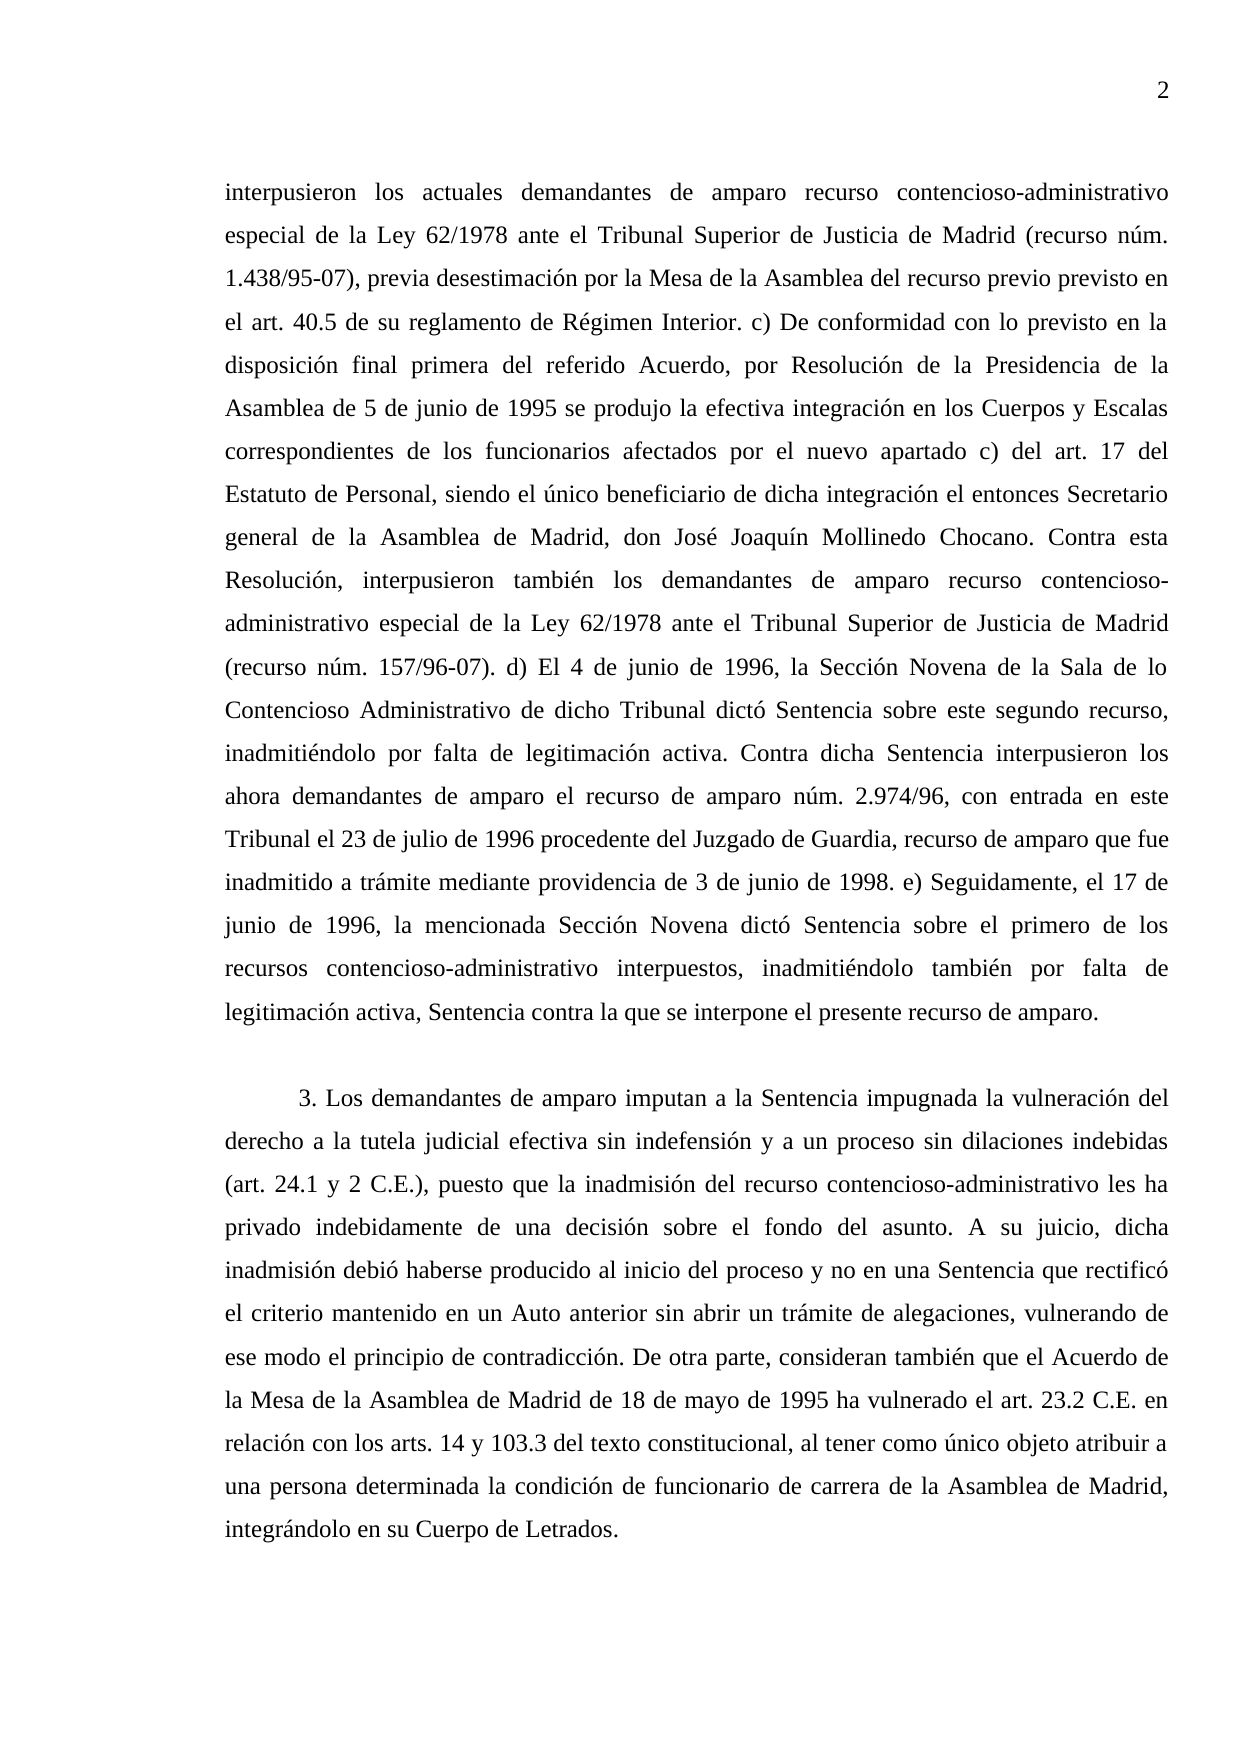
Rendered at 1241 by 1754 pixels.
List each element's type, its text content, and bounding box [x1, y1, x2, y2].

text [224, 177, 1169, 1025]
text 3. Los demandantes de amparo imputan a la Sentencia impugnada la vulneración del derecho a la tutela judicial efectiva sin indefensión y a un proceso sin dilaciones indebidas (art. 24.1 y 2 C.E.), puesto que la inadmisión del recurso contencioso-administrativo les ha privado indebidamente de una decisión sobre el fondo del asunto. A su juicio, dicha inadmisión debió haberse producido al inicio del proceso y no en una Sentencia que rectificó el criterio mantenido en un Auto anterior sin abrir un trámite de alegaciones, vulnerando de ese modo el principio de contradicción. De otra parte, consideran también que el Acuerdo de la Mesa de la Asamblea de Madrid de 18 de mayo de 1995 ha vulnerado el art. 23.2 C.E. en relación con los arts. 14 y 103.3 del texto constitucional, al tener como único objeto atribuir a una persona determinada la condición de funcionario de carrera de la Asamblea de Madrid, integrándolo en su Cuerpo de Letrados. [224, 1083, 1169, 1543]
